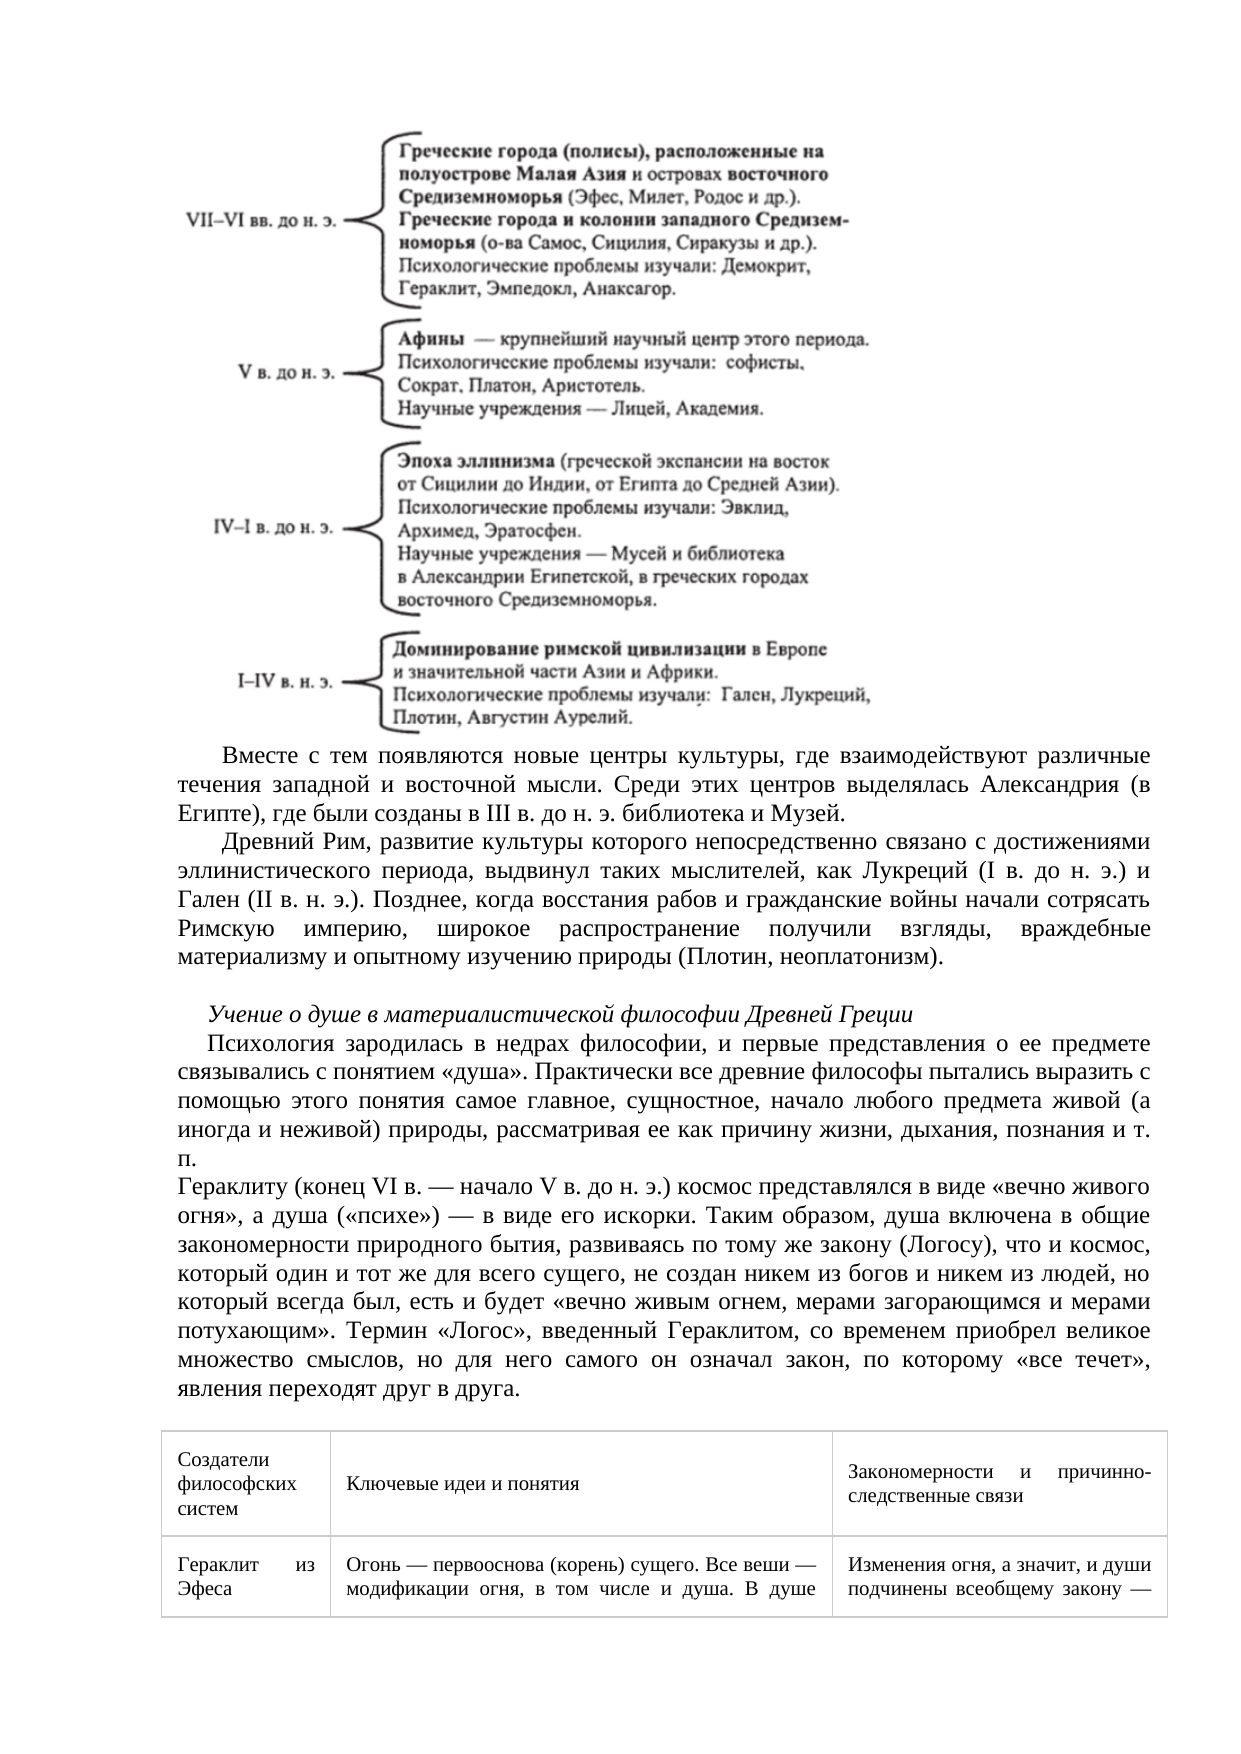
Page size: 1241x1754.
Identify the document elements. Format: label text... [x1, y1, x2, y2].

text Психология зародилась в недрах философии, и первые представления о ее предмете связывались с понятием «душа». Практически все древние философы пытались выразить с помощью этого понятия самое главное, сущностное, начало любого предмета живой (а иногда и неживой) природы, рассматривая ее как причину жизни, дыхания, познания и т. п. [177, 1028, 1152, 1171]
table_header Ключевые идеи и понятия [331, 1432, 832, 1535]
text Гераклиту (конец VI в. — начало V в. до н. э.) космос представлялся в виде «вечно живого огня», а душа («психе») — в виде его искорки. Таким образом, душа включена в общие закономерности природного бытия, развиваясь по тому же закону (Логосу), что и космос, который один и тот же для всего сущего, не создан никем из богов и никем из людей, но который всегда был, есть и будет «вечно живым огнем, мерами загорающимся и мерами потухающим». Термин «Логос», введенный Гераклитом, со временем приобрел великое множество смыслов, но для него самого он означал закон, по которому «все течет», явления переходят друг в друга. [177, 1171, 1152, 1401]
text Учение о душе в материалистической философии Древней Греции [177, 999, 1152, 1028]
table_header Создатели философских систем [162, 1432, 330, 1535]
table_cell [331, 1537, 832, 1616]
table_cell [833, 1537, 1167, 1616]
picture [177, 118, 878, 741]
text Вместе с тем появляются новые центры культуры, где взаимодействуют различные течения западной и восточной мысли. Среди этих центров выделялась Александрия (в Египте), где были созданы в III в. до н. э. библиотека и Музей. [177, 740, 1152, 826]
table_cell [162, 1537, 330, 1616]
table_header Закономерности и причинно-следственные связи [833, 1432, 1167, 1535]
text Древний Рим, развитие культуры которого непосредственно связано с достижениями эллинистического периода, выдвинул таких мыслителей, как Лукреций (I в. до н. э.) и Гален (II в. н. э.). Позднее, когда восстания рабов и гражданские войны начали сотрясать Римскую империю, широкое распространение получили взгляды, враждебные материализму и опытному изучению природы (Плотин, неоплатонизм). [177, 826, 1152, 970]
